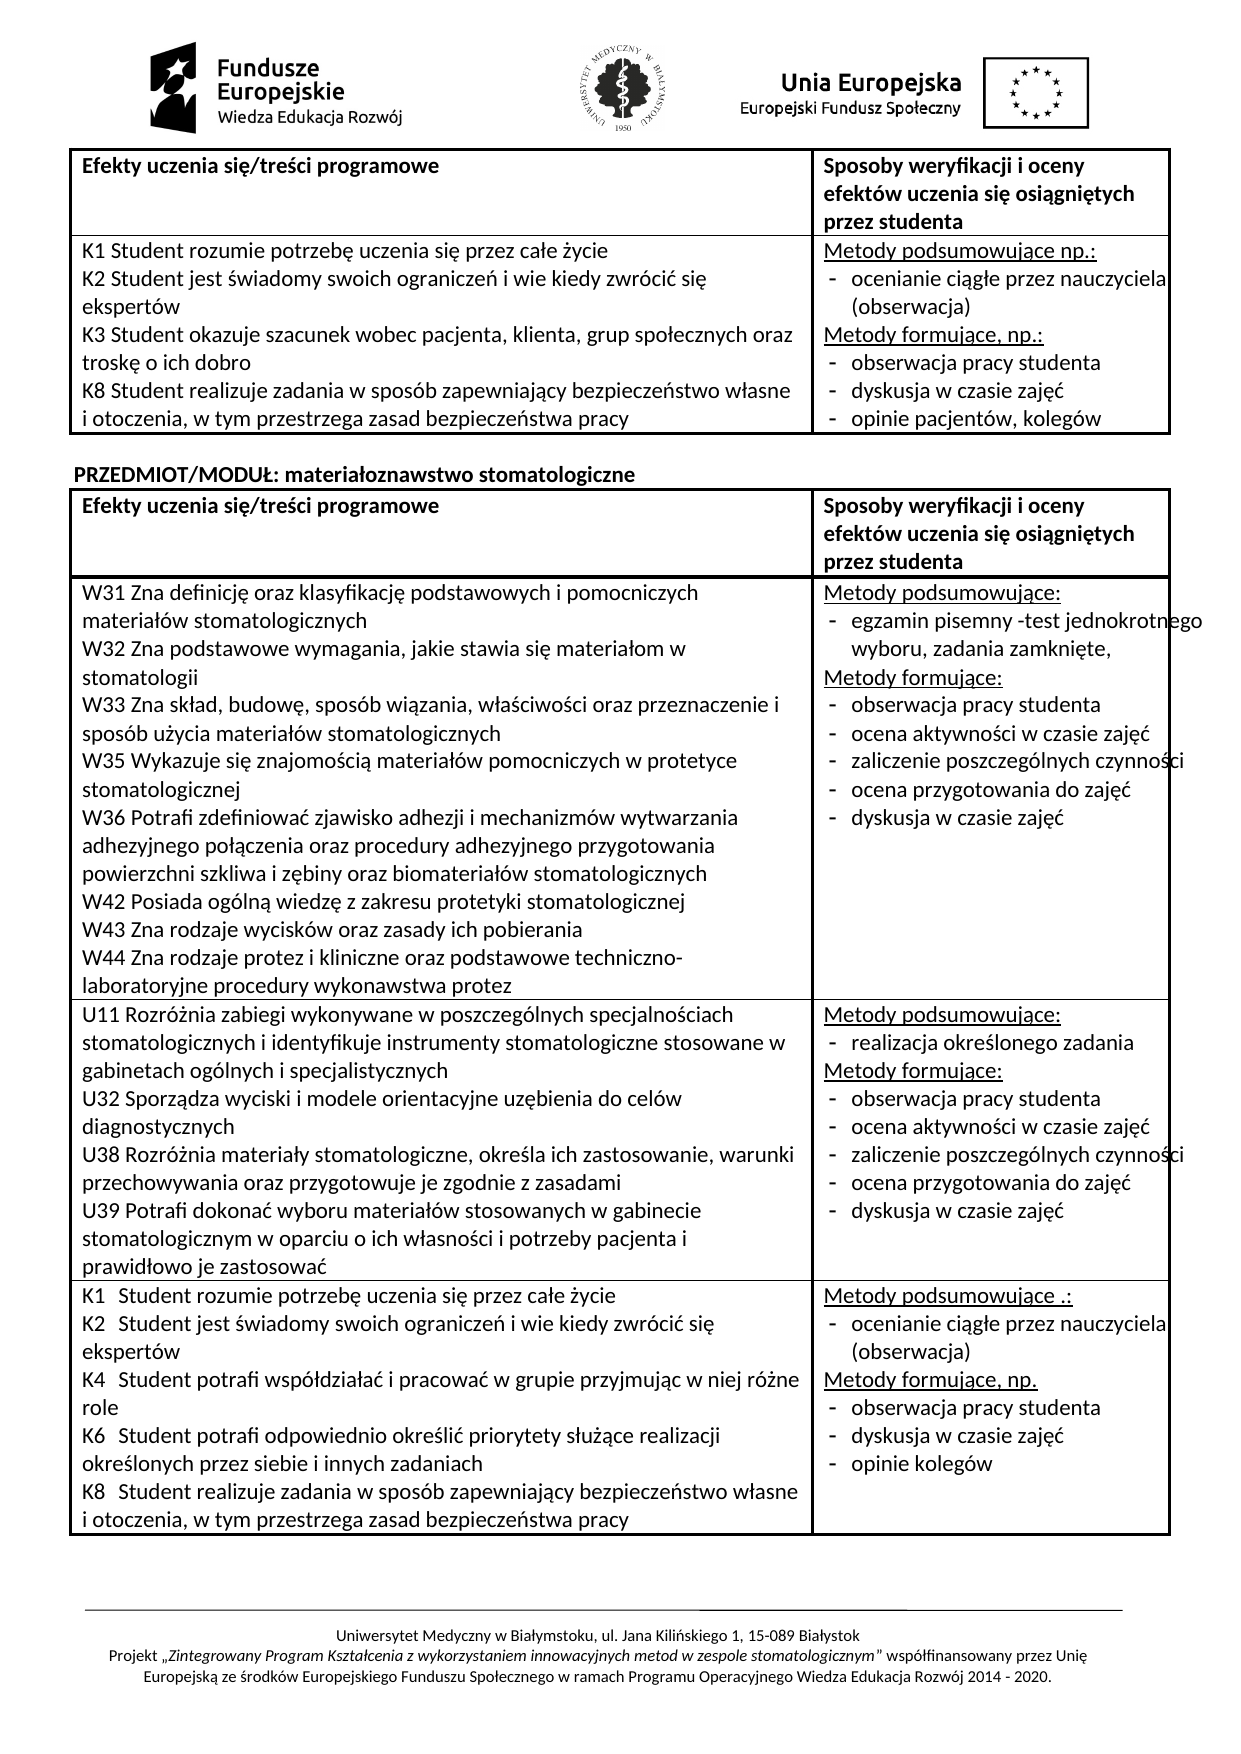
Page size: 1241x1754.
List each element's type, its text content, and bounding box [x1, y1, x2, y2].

table_cell Metody podsumowujące: egzamin pisemny -test jednokrotnego wyboru, zadania zamknięte, Metody formujące: obserwacja pracy studenta ocena aktywności w czasie zajęć zaliczenie poszczególnych czynności ocena przygotowania do zajęć dyskusja w czasie zajęć [814, 579, 1168, 999]
table_header Efekty uczenia się/treści programowe [72, 151, 811, 235]
table_cell Metody podsumowujące np.: ocenianie ciągłe przez nauczyciela (obserwacja) Metody formujące, np.: obserwacja pracy studenta dyskusja w czasie zajęć opinie pacjentów, kolegów [814, 236, 1168, 432]
table_cell W31 Zna definicję oraz klasyfikację podstawowych i pomocniczych materiałów stomatologicznych W32 Zna podstawowe wymagania, jakie stawia się materiałom w stomatologii W33 Zna skład, budowę, sposób wiązania, właściwości oraz przeznaczenie i sposób użycia materiałów stomatologicznych W35 Wykazuje się znajomością materiałów pomocniczych w protetyce stomatologicznej W36 Potrafi zdefiniować zjawisko adhezji i mechanizmów wytwarzania adhezyjnego połączenia oraz procedury adhezyjnego przygotowania powierzchni szkliwa i zębiny oraz biomateriałów stomatologicznych W42 Posiada ogólną wiedzę z zakresu protetyki stomatologicznej W43 Zna rodzaje wycisków oraz zasady ich pobierania W44 Zna rodzaje protez i kliniczne oraz podstawowe techniczno-laboratoryjne procedury wykonawstwa protez [72, 579, 811, 999]
picture [580, 45, 665, 131]
table_header Efekty uczenia się/treści programowe [72, 491, 811, 575]
table_cell Metody podsumowujące: realizacja określonego zadania Metody formujące: obserwacja pracy studenta ocena aktywności w czasie zajęć zaliczenie poszczególnych czynności ocena przygotowania do zajęć dyskusja w czasie zajęć [814, 1000, 1168, 1280]
table_cell K1 Student rozumie potrzebę uczenia się przez całe życie K2 Student jest świadomy swoich ograniczeń i wie kiedy zwrócić się ekspertów K4 Student potrafi współdziałać i pracować w grupie przyjmując w niej różne role K6 Student potrafi odpowiednio określić priorytety służące realizacji określonych przez siebie i innych zadaniach K8 Student realizuje zadania w sposób zapewniający bezpieczeństwo własne i otoczenia, w tym przestrzega zasad bezpieczeństwa pracy [72, 1281, 811, 1533]
table_header Sposoby weryfikacji i oceny efektów uczenia się osiągniętych przez studenta [814, 151, 1168, 235]
picture [716, 33, 1111, 148]
table_cell K1 Student rozumie potrzebę uczenia się przez całe życie K2 Student jest świadomy swoich ograniczeń i wie kiedy zwrócić się ekspertów K3 Student okazuje szacunek wobec pacjenta, klienta, grup społecznych oraz troskę o ich dobro K8 Student realizuje zadania w sposób zapewniający bezpieczeństwo własne i otoczenia, w tym przestrzega zasad bezpieczeństwa pracy [72, 236, 811, 432]
table_header Sposoby weryfikacji i oceny efektów uczenia się osiągniętych przez studenta [814, 491, 1168, 575]
table_cell Metody podsumowujące .: ocenianie ciągłe przez nauczyciela (obserwacja) Metody formujące, np. obserwacja pracy studenta dyskusja w czasie zajęć opinie kolegów [814, 1281, 1168, 1533]
subtitle PRZEDMIOT/MODUŁ: materiałoznawstwo stomatologiczne [74, 460, 1093, 488]
table_cell U11 Rozróżnia zabiegi wykonywane w poszczególnych specjalnościach stomatologicznych i identyfikuje instrumenty stomatologiczne stosowane w gabinetach ogólnych i specjalistycznych U32 Sporządza wyciski i modele orientacyjne uzębienia do celów diagnostycznych U38 Rozróżnia materiały stomatologiczne, określa ich zastosowanie, warunki przechowywania oraz przygotowuje je zgodnie z zasadami U39 Potrafi dokonać wyboru materiałów stosowanych w gabinecie stomatologicznym w oparciu o ich własności i potrzeby pacjenta i prawidłowo je zastosować [72, 1000, 811, 1280]
picture [128, 19, 424, 148]
